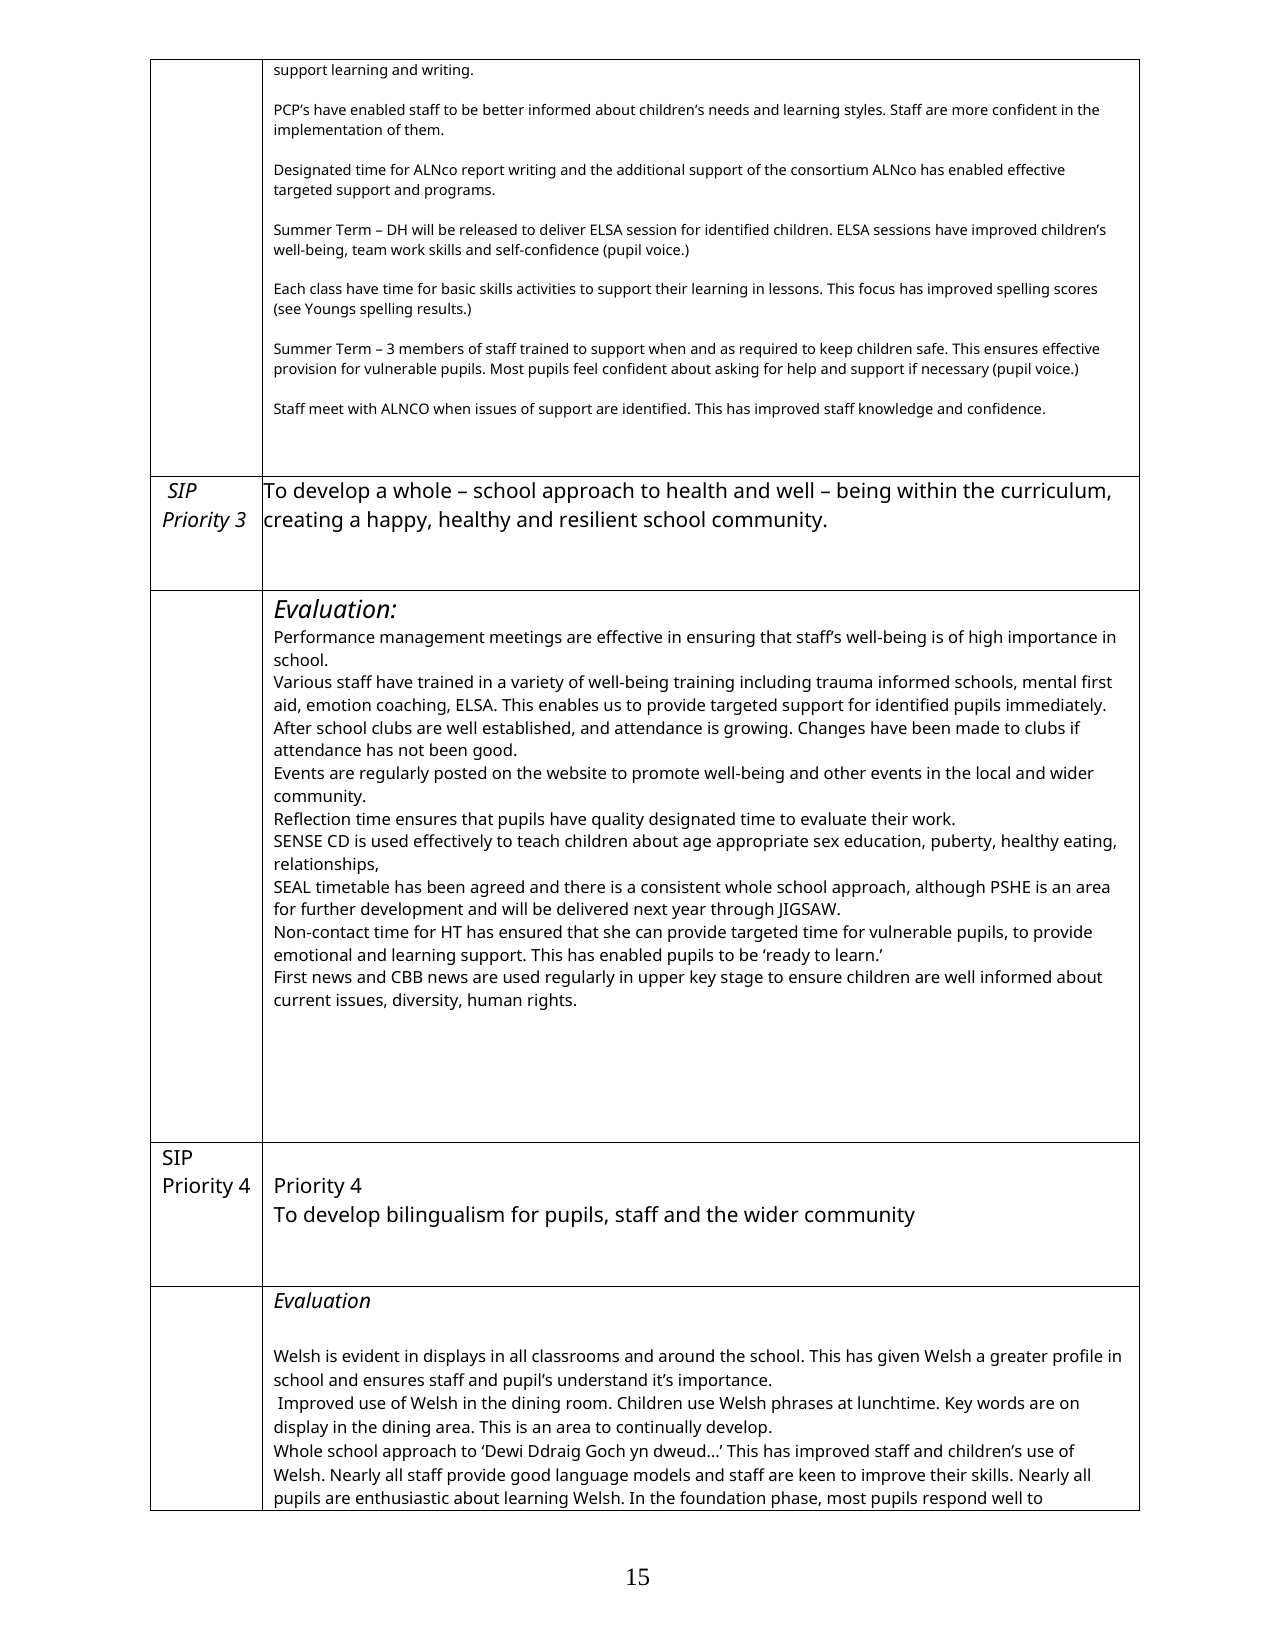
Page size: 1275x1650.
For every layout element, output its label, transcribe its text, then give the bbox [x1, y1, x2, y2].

table_cell [151, 60, 262, 476]
table_cell Evaluation: Performance management meetings are effective in ensuring that staff’s well-being is of high importance in school. Various staff have trained in a variety of well-being training including trauma informed schools, mental first aid, emotion coaching, ELSA. This enables us to provide targeted support for identified pupils immediately. After school clubs are well established, and attendance is growing. Changes have been made to clubs if attendance has not been good. Events are regularly posted on the website to promote well-being and other events in the local and wider community. Reflection time ensures that pupils have quality designated time to evaluate their work. SENSE CD is used effectively to teach children about age appropriate sex education, puberty, healthy eating, relationships, SEAL timetable has been agreed and there is a consistent whole school approach, although PSHE is an area for further development and will be delivered next year through JIGSAW. Non-contact time for HT has ensured that she can provide targeted time for vulnerable pupils, to provide emotional and learning support. This has enabled pupils to be ‘ready to learn.’ First news and CBB news are used regularly in upper key stage to ensure children are well informed about current issues, diversity, human rights. [263, 591, 1139, 1142]
table_cell [151, 591, 262, 1142]
table_cell SIP Priority 4 [151, 1143, 262, 1286]
table_cell SIP Priority 3 [151, 477, 262, 590]
table_cell [151, 1287, 262, 1509]
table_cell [263, 60, 1139, 476]
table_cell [263, 1287, 1139, 1509]
table_cell Priority 4 To develop bilingualism for pupils, staff and the wider community [263, 1143, 1139, 1286]
table_cell To develop a whole – school approach to health and well – being within the curriculum, creating a happy, healthy and resilient school community. [263, 477, 1139, 590]
